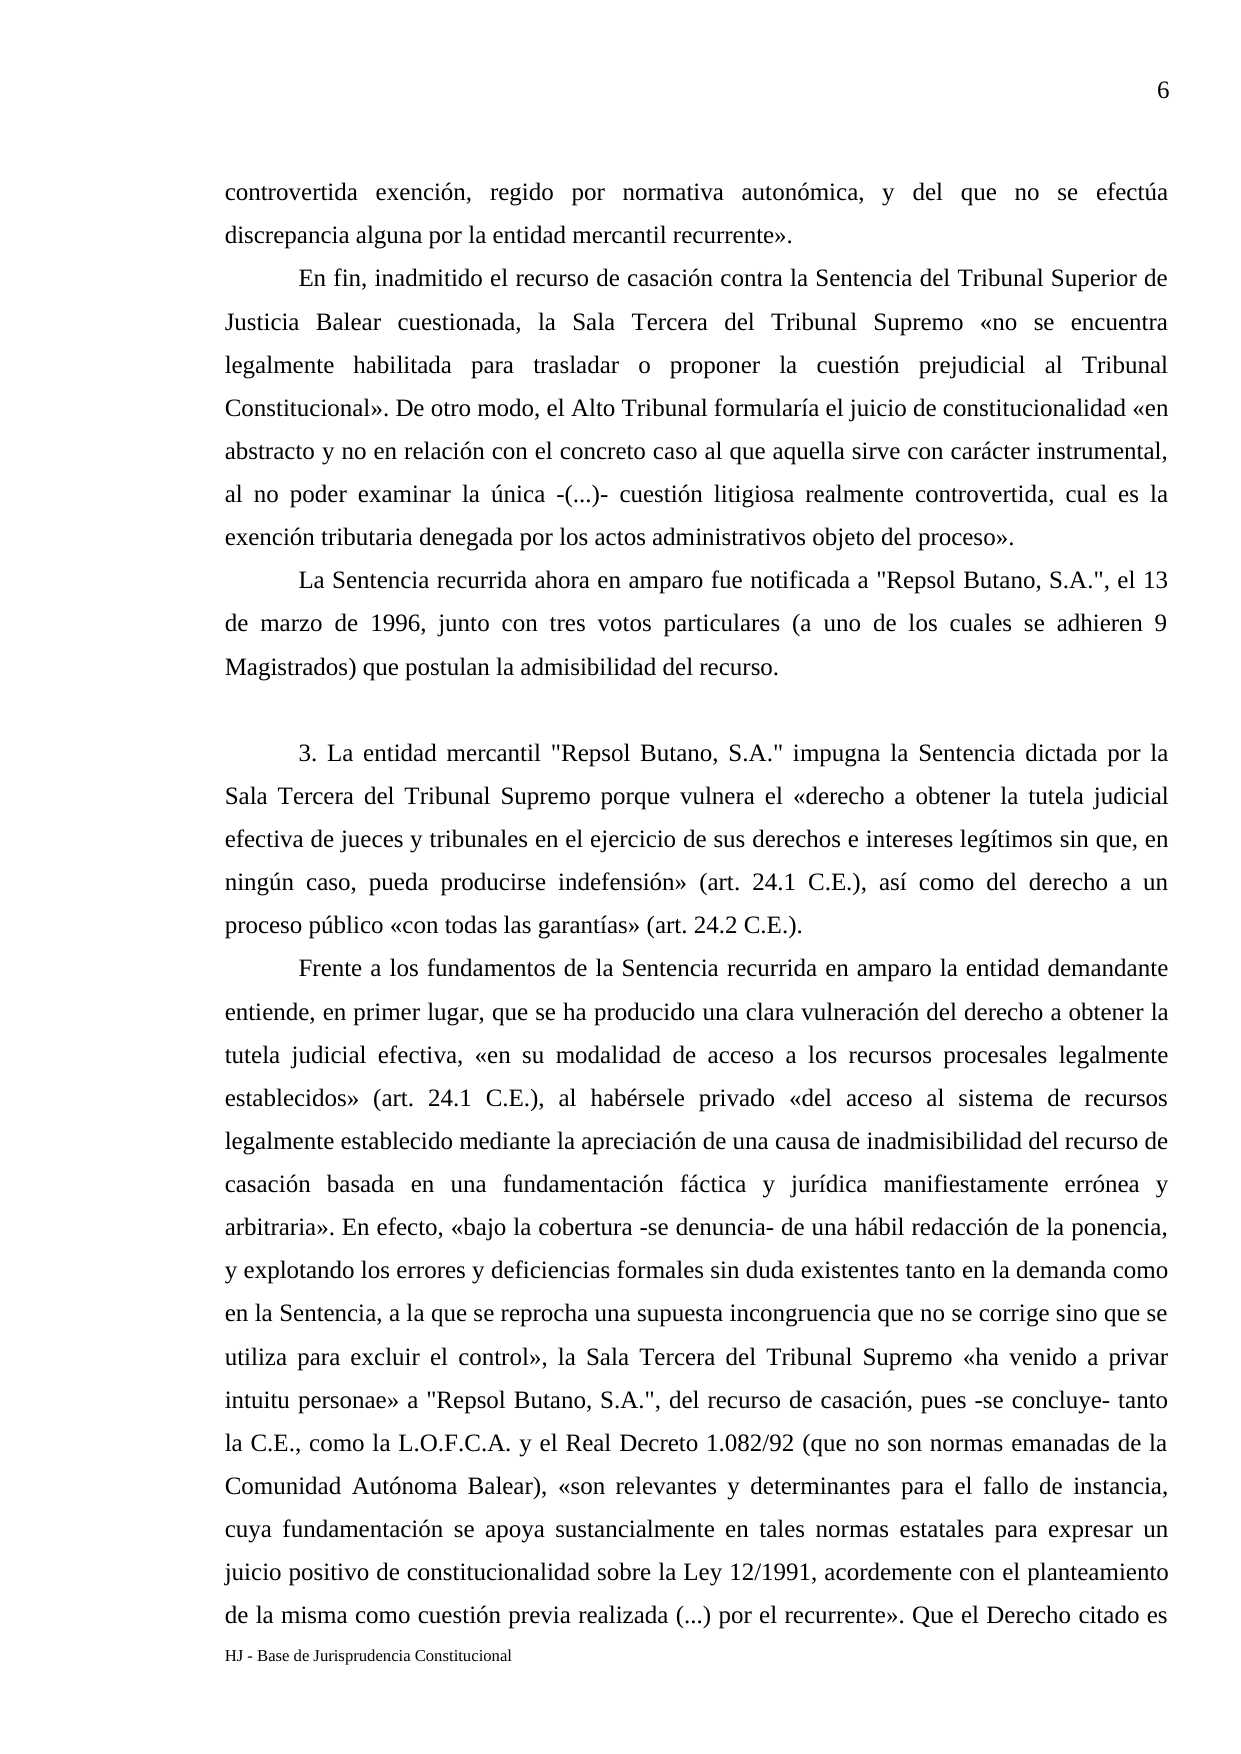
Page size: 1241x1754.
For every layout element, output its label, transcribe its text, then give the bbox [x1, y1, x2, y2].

text La Sentencia recurrida ahora en amparo fue notificada a "Repsol Butano, S.A.", el 13 de marzo de 1996, junto con tres votos particulares (a uno de los cuales se adhieren 9 Magistrados) que postulan la admisibilidad del recurso. [224, 565, 1169, 680]
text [224, 177, 1169, 249]
text 3. La entidad mercantil "Repsol Butano, S.A." impugna la Sentencia dictada por la Sala Tercera del Tribunal Supremo porque vulnera el «derecho a obtener la tutela judicial efectiva de jueces y tribunales en el ejercicio de sus derechos e intereses legítimos sin que, en ningún caso, pueda producirse indefensión» (art. 24.1 C.E.), así como del derecho a un proceso público «con todas las garantías» (art. 24.2 C.E.). [224, 738, 1169, 939]
text En fin, inadmitido el recurso de casación contra la Sentencia del Tribunal Superior de Justicia Balear cuestionada, la Sala Tercera del Tribunal Supremo «no se encuentra legalmente habilitada para trasladar o proponer la cuestión prejudicial al Tribunal Constitucional». De otro modo, el Alto Tribunal formularía el juicio de constitucionalidad «en abstracto y no en relación con el concreto caso al que aquella sirve con carácter instrumental, al no poder examinar la única -(...)- cuestión litigiosa realmente controvertida, cual es la exención tributaria denegada por los actos administrativos objeto del proceso». [224, 263, 1169, 551]
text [224, 953, 1169, 1629]
